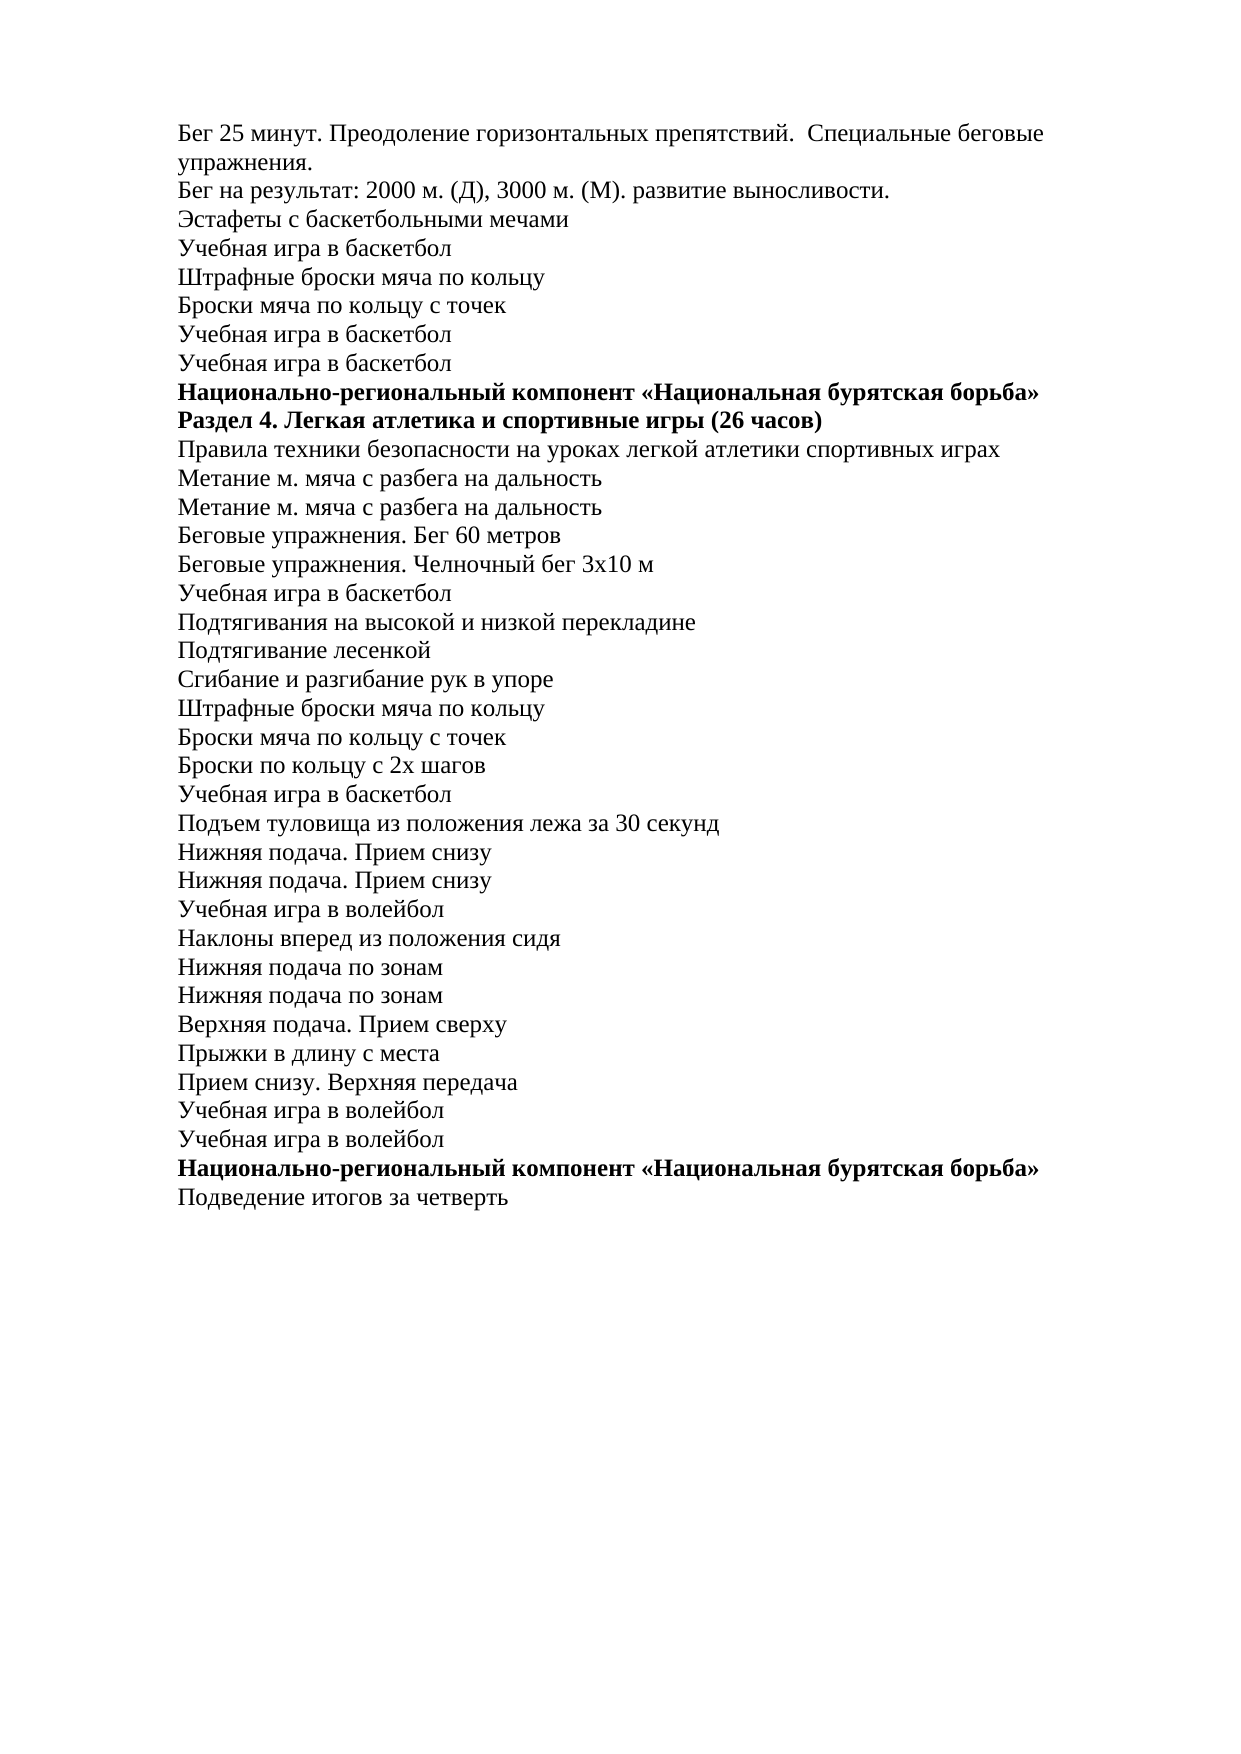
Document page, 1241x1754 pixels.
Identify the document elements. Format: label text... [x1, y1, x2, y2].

text Эстафеты с баскетбольными мечами [177, 204, 1152, 233]
text Штрафные броски мяча по кольцу [177, 693, 1152, 722]
text Броски мяча по кольцу с точек [177, 722, 1152, 751]
text Сгибание и разгибание рук в упоре [177, 664, 1152, 693]
text Нижняя подача по зонам [177, 952, 1152, 981]
text Бег на результат: 2000 м. (Д), 3000 м. (М). развитие выносливости. [177, 176, 1152, 204]
text Учебная игра в волейбол [177, 1124, 1152, 1153]
text Подтягивание лесенкой [177, 636, 1152, 664]
text Метание м. мяча с разбега на дальность [177, 463, 1152, 492]
text Броски мяча по кольцу с точек [177, 291, 1152, 319]
text Учебная игра в волейбол [177, 894, 1152, 923]
text Наклоны вперед из положения сидя [177, 923, 1152, 952]
text Нижняя подача по зонам [177, 981, 1152, 1009]
text Беговые упражнения. Бег 60 метров [177, 521, 1152, 549]
text Правила техники безопасности на уроках легкой атлетики спортивных играх [177, 434, 1152, 463]
text Учебная игра в волейбол [177, 1096, 1152, 1124]
text Подъем туловища из положения лежа за 30 секунд [177, 808, 1152, 837]
text Нижняя подача. Прием снизу [177, 866, 1152, 894]
text Учебная игра в баскетбол [177, 578, 1152, 607]
text Национально-региональный компонент «Национальная бурятская борьба» [177, 377, 1152, 406]
text Верхняя подача. Прием сверху [177, 1009, 1152, 1038]
text Подтягивания на высокой и низкой перекладине [177, 607, 1152, 636]
text Учебная игра в баскетбол [177, 233, 1152, 262]
text Беговые упражнения. Челночный бег 3х10 м [177, 549, 1152, 578]
text Учебная игра в баскетбол [177, 779, 1152, 808]
text Броски по кольцу с 2х шагов [177, 751, 1152, 779]
text Метание м. мяча с разбега на дальность [177, 492, 1152, 521]
text Учебная игра в баскетбол [177, 348, 1152, 377]
text Прием снизу. Верхняя передача [177, 1067, 1152, 1096]
text Бег 25 минут. Преодоление горизонтальных препятствий. Специальные беговые упражнения. [177, 118, 1152, 176]
text Учебная игра в баскетбол [177, 319, 1152, 348]
text Прыжки в длину с места [177, 1038, 1152, 1067]
text Нижняя подача. Прием снизу [177, 837, 1152, 866]
text Национально-региональный компонент «Национальная бурятская борьба» [177, 1153, 1152, 1182]
text Штрафные броски мяча по кольцу [177, 262, 1152, 291]
text Раздел 4. Легкая атлетика и спортивные игры (26 часов) [177, 406, 1152, 434]
text Подведение итогов за четверть [177, 1182, 1152, 1211]
